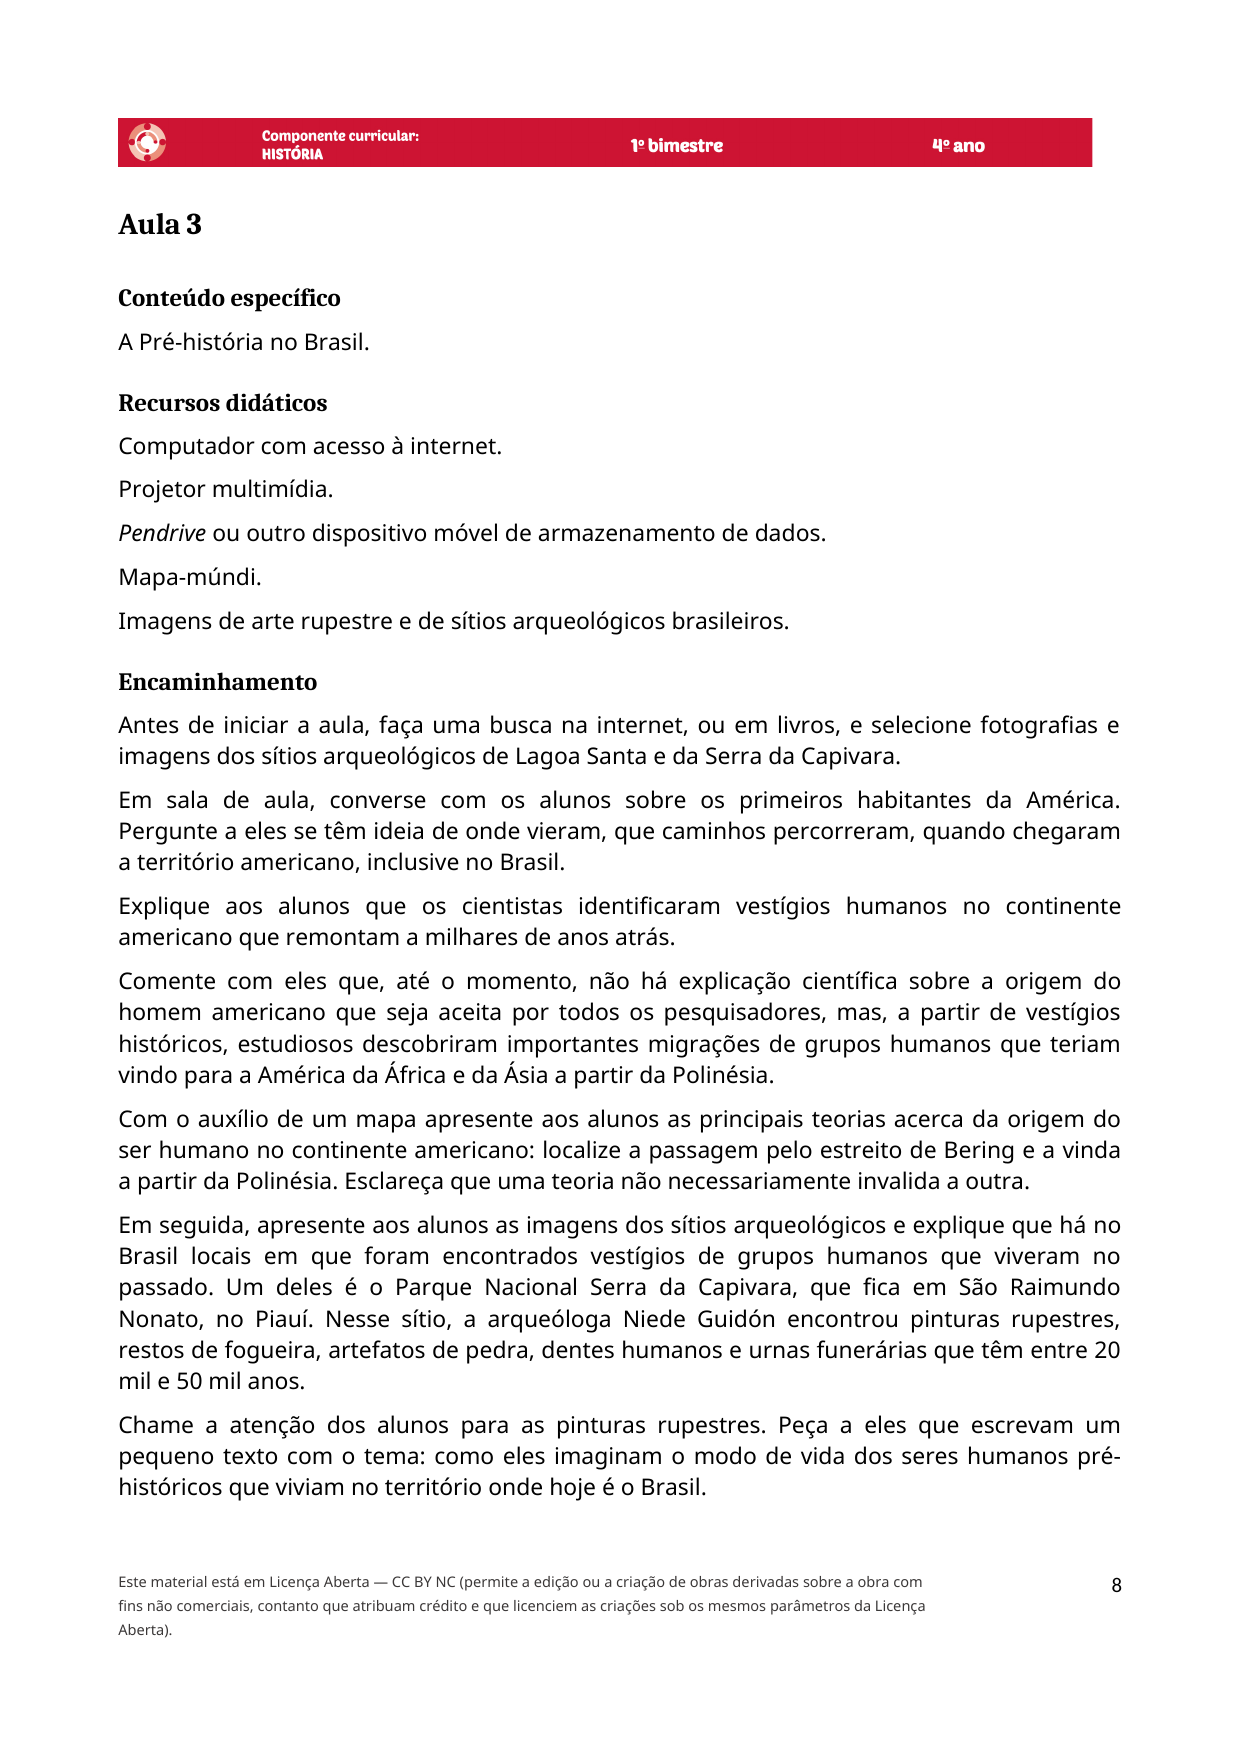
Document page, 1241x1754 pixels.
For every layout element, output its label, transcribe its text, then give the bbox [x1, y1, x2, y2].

text Comente com eles que, até o momento, não há explicação científica sobre a origem do homem americano que seja aceita por todos os pesquisadores, mas, a partir de vestígios históricos, estudiosos descobriram importantes migrações de grupos humanos que teriam vindo para a América da África e da Ásia a partir da Polinésia. [118, 965, 1122, 1090]
text Projetor multimídia. [118, 473, 1122, 505]
text Mapa-múndi. [118, 561, 1122, 592]
text A Pré-história no Brasil. [118, 326, 1122, 357]
picture [118, 118, 1093, 167]
text Chame a atenção dos alunos para as pinturas rupestres. Peça a eles que escrevam um pequeno texto com o tema: como eles imaginam o modo de vida dos seres humanos pré-históricos que viviam no território onde hoje é o Brasil. [118, 1409, 1122, 1503]
text Conteúdo específico [118, 284, 1122, 313]
text Computador com acesso à internet. [118, 430, 1122, 461]
text Com o auxílio de um mapa apresente aos alunos as principais teorias acerca da origem do ser humano no continente americano: localize a passagem pelo estreito de Bering e a vinda a partir da Polinésia. Esclareça que uma teoria não necessariamente invalida a outra. [118, 1103, 1122, 1196]
text Pendrive ou outro dispositivo móvel de armazenamento de dados. [118, 517, 1122, 548]
text Antes de iniciar a aula, faça uma busca na internet, ou em livros, e selecione fotografias e imagens dos sítios arqueológicos de Lagoa Santa e da Serra da Capivara. [118, 709, 1122, 771]
text Encaminhamento [118, 667, 1122, 696]
text Recursos didáticos [118, 388, 1122, 417]
text Imagens de arte rupestre e de sítios arqueológicos brasileiros. [118, 605, 1122, 636]
text Em sala de aula, converse com os alunos sobre os primeiros habitantes da América. Pergunte a eles se têm ideia de onde vieram, que caminhos percorreram, quando chegaram a território americano, inclusive no Brasil. [118, 784, 1122, 878]
text Aula 3 [118, 207, 1122, 242]
text Em seguida, apresente aos alunos as imagens dos sítios arqueológicos e explique que há no Brasil locais em que foram encontrados vestígios de grupos humanos que viveram no passado. Um deles é o Parque Nacional Serra da Capivara, que fica em São Raimundo Nonato, no Piauí. Nesse sítio, a arqueóloga Niede Guidón encontrou pinturas rupestres, restos de fogueira, artefatos de pedra, dentes humanos e urnas funerárias que têm entre 20 mil e 50 mil anos. [118, 1209, 1122, 1396]
text Explique aos alunos que os cientistas identificaram vestígios humanos no continente americano que remontam a milhares de anos atrás. [118, 890, 1122, 953]
